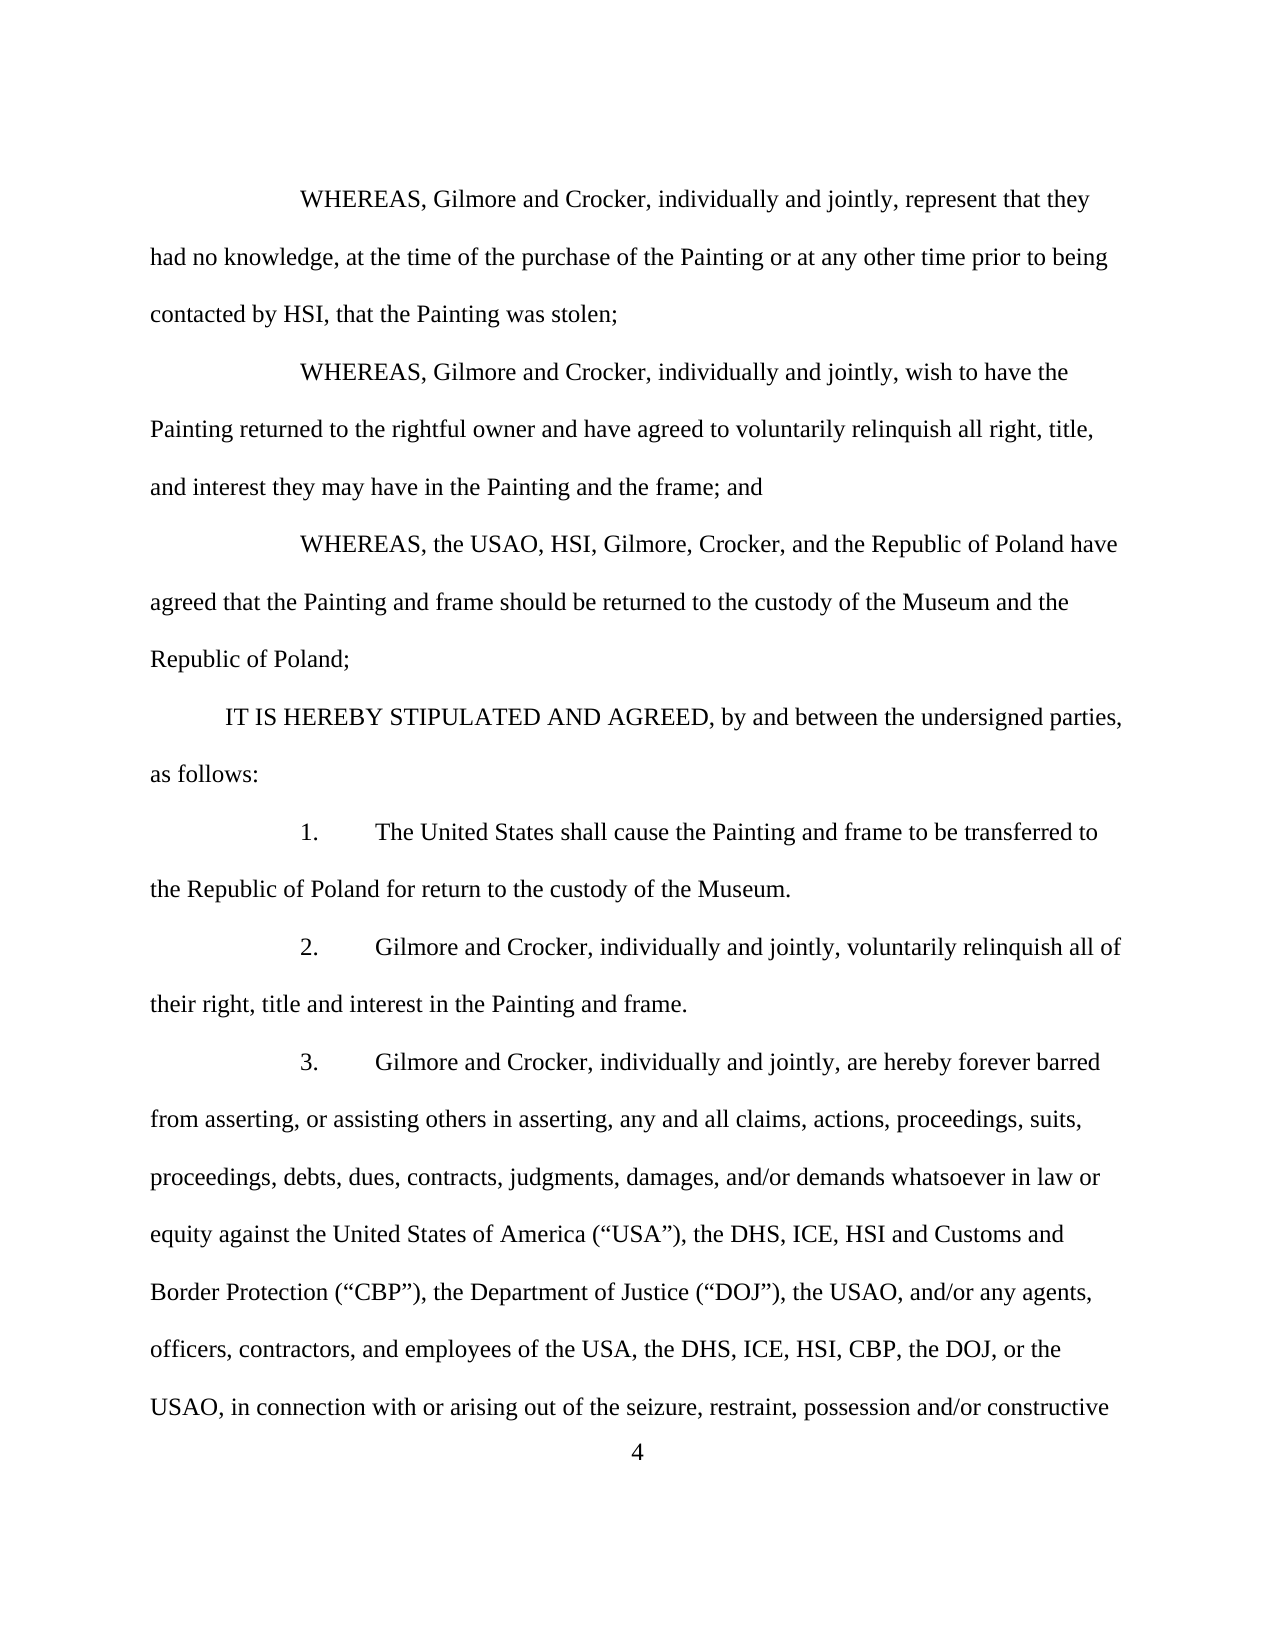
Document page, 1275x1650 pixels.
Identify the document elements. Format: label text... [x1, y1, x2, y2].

list WHEREAS, Gilmore and Crocker, individually and jointly, represent that they had no knowledge, at the time of the purchase of the Painting or at any other time prior to being contacted by HSI, that the Painting was stolen; [150, 184, 1125, 328]
list The United States shall cause the Painting and frame to be transferred to the Republic of Poland for return to the custody of the Museum. [150, 817, 1125, 903]
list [150, 1047, 1125, 1420]
text IT IS HEREBY STIPULATED AND AGREED, by and between the undersigned parties, as follows: [150, 702, 1125, 788]
list Gilmore and Crocker, individually and jointly, voluntarily relinquish all of their right, title and interest in the Painting and frame. [150, 932, 1125, 1018]
list WHEREAS, the USAO, HSI, Gilmore, Crocker, and the Republic of Poland have agreed that the Painting and frame should be returned to the custody of the Museum and the Republic of Poland; [150, 529, 1125, 673]
list WHEREAS, Gilmore and Crocker, individually and jointly, wish to have the Painting returned to the rightful owner and have agreed to voluntarily relinquish all right, title, and interest they may have in the Painting and the frame; and [150, 357, 1125, 500]
